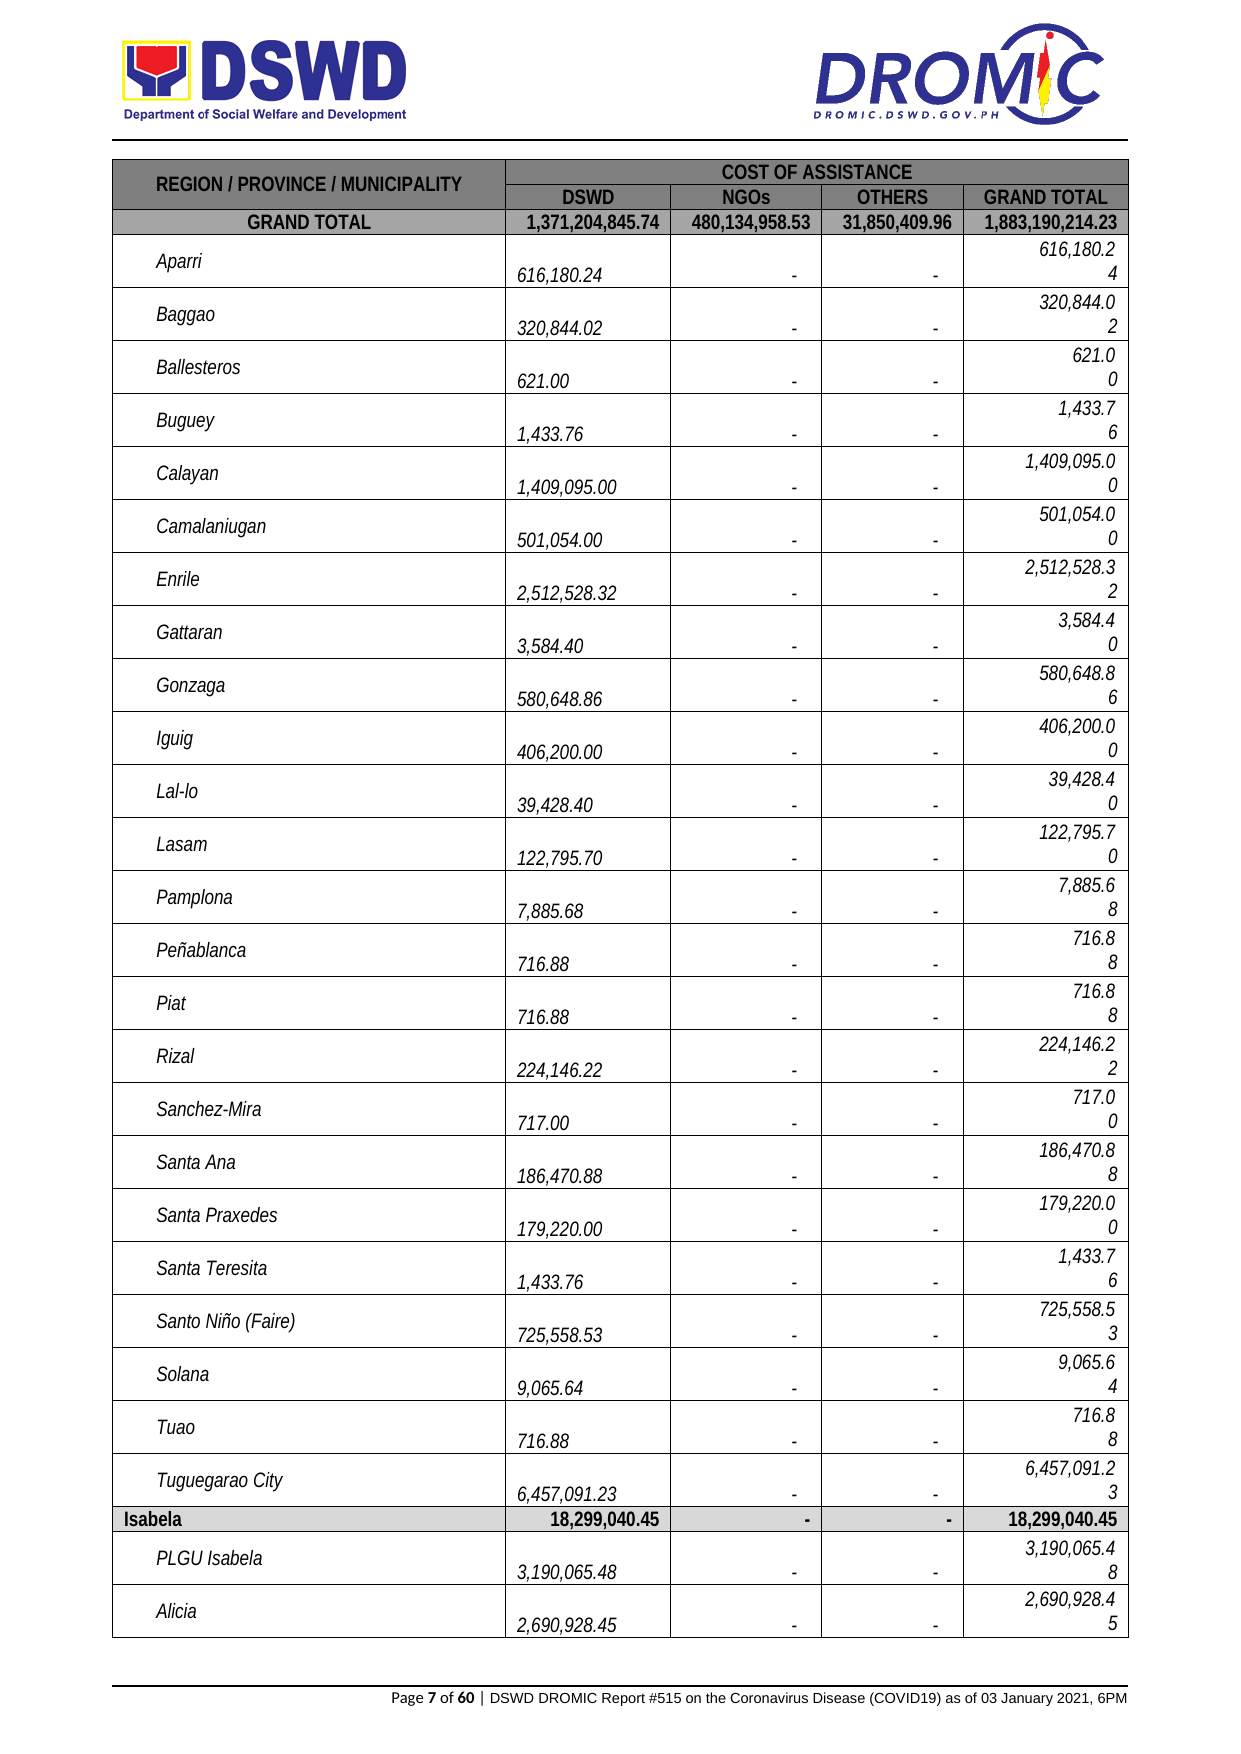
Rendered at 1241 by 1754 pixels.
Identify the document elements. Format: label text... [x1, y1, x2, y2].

table_cell - [822, 1348, 963, 1400]
table_cell - [671, 924, 821, 976]
table_cell - [671, 341, 821, 393]
table_cell 6,457,091.23 [506, 1454, 670, 1506]
table_cell [113, 924, 145, 976]
table_cell 501,054.00 [506, 500, 670, 552]
table_cell 580,648.86 [964, 659, 1128, 711]
table_cell [113, 288, 145, 340]
table_cell - [822, 1189, 963, 1241]
table_cell [113, 659, 145, 711]
table_cell [113, 447, 145, 499]
table_cell - [671, 500, 821, 552]
table_cell Ballesteros [145, 341, 505, 393]
table_cell Tuao [145, 1401, 505, 1453]
table_cell Lasam [145, 818, 505, 870]
table_cell [113, 1585, 145, 1637]
table_cell - [822, 1454, 963, 1506]
table_cell - [671, 1585, 821, 1637]
table_cell - [671, 765, 821, 817]
table_cell 3,190,065.48 [964, 1532, 1128, 1584]
table_cell [113, 500, 145, 552]
table_cell Santa Teresita [145, 1242, 505, 1294]
table_cell Aparri [145, 235, 505, 287]
table_cell [113, 1136, 145, 1188]
table_cell - [822, 924, 963, 976]
table_cell - [671, 606, 821, 658]
table_cell - [671, 977, 821, 1029]
table_cell - [822, 553, 963, 605]
table_cell - [822, 818, 963, 870]
table_cell - [671, 288, 821, 340]
table_cell 224,146.22 [964, 1030, 1128, 1082]
table_cell 31,850,409.96 [822, 210, 963, 234]
table_header COST OF ASSISTANCE [506, 160, 1128, 184]
table_header REGION / PROVINCE / MUNICIPALITY [113, 160, 505, 209]
table_cell 406,200.00 [506, 712, 670, 764]
table_cell OTHERS [822, 185, 963, 209]
table_cell 224,146.22 [506, 1030, 670, 1082]
table_cell Sanchez-Mira [145, 1083, 505, 1135]
table_cell [113, 1189, 145, 1241]
table_cell Calayan [145, 447, 505, 499]
table_cell 621.00 [964, 341, 1128, 393]
table_cell 2,512,528.32 [506, 553, 670, 605]
table_cell - [822, 765, 963, 817]
table_cell - [671, 1532, 821, 1584]
table_cell 18,299,040.45 [964, 1507, 1128, 1531]
table_cell 616,180.24 [506, 235, 670, 287]
table_cell - [822, 341, 963, 393]
table_cell - [671, 659, 821, 711]
table_cell [113, 553, 145, 605]
table_cell DSWD [506, 185, 670, 209]
table_cell 122,795.70 [506, 818, 670, 870]
picture [112, 37, 416, 125]
picture [781, 23, 1133, 125]
table_cell GRAND TOTAL [964, 185, 1128, 209]
table_cell - [671, 1295, 821, 1347]
table_cell [113, 1532, 145, 1584]
table_cell NGOs [671, 185, 821, 209]
table_cell - [822, 977, 963, 1029]
table_cell [113, 712, 145, 764]
table_cell 1,433.76 [964, 1242, 1128, 1294]
table_cell Baggao [145, 288, 505, 340]
table_cell 717.00 [964, 1083, 1128, 1135]
table_cell - [822, 1401, 963, 1453]
table_cell 716.88 [964, 1401, 1128, 1453]
table_cell [113, 394, 145, 446]
table_cell - [822, 1507, 963, 1531]
table_cell Pamplona [145, 871, 505, 923]
table_cell Solana [145, 1348, 505, 1400]
table_cell 7,885.68 [964, 871, 1128, 923]
table_cell - [822, 871, 963, 923]
table_cell 39,428.40 [506, 765, 670, 817]
table_cell [113, 1348, 145, 1400]
table_cell [113, 871, 145, 923]
table_cell - [822, 1136, 963, 1188]
table_cell 406,200.00 [964, 712, 1128, 764]
table_cell 1,433.76 [506, 1242, 670, 1294]
table_cell - [671, 1401, 821, 1453]
table_cell [113, 977, 145, 1029]
table_cell 3,584.40 [964, 606, 1128, 658]
table_cell [113, 1401, 145, 1453]
table_cell 3,584.40 [506, 606, 670, 658]
table_cell - [671, 1136, 821, 1188]
table_cell 7,885.68 [506, 871, 670, 923]
table_cell 9,065.64 [506, 1348, 670, 1400]
table_cell 480,134,958.53 [671, 210, 821, 234]
table_cell - [671, 1507, 821, 1531]
table_cell - [822, 1585, 963, 1637]
table_cell 717.00 [506, 1083, 670, 1135]
table_cell Camalaniugan [145, 500, 505, 552]
table_cell Isabela [113, 1507, 505, 1531]
table_cell Gonzaga [145, 659, 505, 711]
table_cell 122,795.70 [964, 818, 1128, 870]
table_cell - [822, 1532, 963, 1584]
table_cell 2,690,928.45 [964, 1585, 1128, 1637]
table_cell - [671, 1030, 821, 1082]
table_cell [113, 1454, 145, 1506]
table_cell - [822, 606, 963, 658]
table_cell - [822, 659, 963, 711]
table_cell 716.88 [506, 977, 670, 1029]
table_cell [113, 765, 145, 817]
table_cell - [822, 1030, 963, 1082]
table_cell - [671, 1454, 821, 1506]
table_cell - [671, 1189, 821, 1241]
table_cell PLGU Isabela [145, 1532, 505, 1584]
table_cell [113, 1295, 145, 1347]
table_cell 501,054.00 [964, 500, 1128, 552]
table_cell 179,220.00 [506, 1189, 670, 1241]
table_cell - [822, 394, 963, 446]
table_cell Santo Niño (Faire) [145, 1295, 505, 1347]
table_cell 616,180.24 [964, 235, 1128, 287]
table_cell 320,844.02 [964, 288, 1128, 340]
table_cell 1,371,204,845.74 [506, 210, 670, 234]
table_cell - [671, 1083, 821, 1135]
table_cell - [822, 712, 963, 764]
table_cell [113, 818, 145, 870]
table_cell 2,690,928.45 [506, 1585, 670, 1637]
table_cell 1,409,095.00 [506, 447, 670, 499]
table_cell Tuguegarao City [145, 1454, 505, 1506]
table_cell 580,648.86 [506, 659, 670, 711]
table_cell Alicia [145, 1585, 505, 1637]
table_cell - [671, 235, 821, 287]
table_cell Gattaran [145, 606, 505, 658]
table_cell [113, 1030, 145, 1082]
table_cell 18,299,040.45 [506, 1507, 670, 1531]
table_cell Peñablanca [145, 924, 505, 976]
table_cell - [822, 500, 963, 552]
table_cell - [822, 447, 963, 499]
table_cell 1,433.76 [506, 394, 670, 446]
table_cell Lal-lo [145, 765, 505, 817]
table_cell - [822, 288, 963, 340]
table_cell 186,470.88 [506, 1136, 670, 1188]
table_cell [113, 1083, 145, 1135]
table_cell 1,433.76 [964, 394, 1128, 446]
table_cell Rizal [145, 1030, 505, 1082]
table_cell Buguey [145, 394, 505, 446]
table_cell 716.88 [964, 924, 1128, 976]
table_cell - [671, 871, 821, 923]
table_cell 9,065.64 [964, 1348, 1128, 1400]
table_cell - [822, 235, 963, 287]
table_cell Enrile [145, 553, 505, 605]
table_cell Santa Praxedes [145, 1189, 505, 1241]
table_cell 186,470.88 [964, 1136, 1128, 1188]
table_cell - [822, 1083, 963, 1135]
table_cell 725,558.53 [964, 1295, 1128, 1347]
table_cell 39,428.40 [964, 765, 1128, 817]
table_cell - [671, 553, 821, 605]
table_cell 320,844.02 [506, 288, 670, 340]
table_cell - [671, 818, 821, 870]
table_cell 716.88 [506, 1401, 670, 1453]
table_cell 179,220.00 [964, 1189, 1128, 1241]
table_cell 1,883,190,214.23 [964, 210, 1128, 234]
table_cell GRAND TOTAL [113, 210, 505, 234]
table_cell 716.88 [506, 924, 670, 976]
table_cell - [822, 1242, 963, 1294]
table_cell 725,558.53 [506, 1295, 670, 1347]
table_cell 6,457,091.23 [964, 1454, 1128, 1506]
table_cell - [671, 394, 821, 446]
table_cell 2,512,528.32 [964, 553, 1128, 605]
table_cell [113, 235, 145, 287]
table_cell - [671, 447, 821, 499]
table_cell 3,190,065.48 [506, 1532, 670, 1584]
table_cell - [822, 1295, 963, 1347]
table_cell 621.00 [506, 341, 670, 393]
table_cell 716.88 [964, 977, 1128, 1029]
table_cell 1,409,095.00 [964, 447, 1128, 499]
table_cell - [671, 1242, 821, 1294]
table_cell - [671, 1348, 821, 1400]
table_cell [113, 341, 145, 393]
table_cell Piat [145, 977, 505, 1029]
table_cell [113, 1242, 145, 1294]
table_cell Santa Ana [145, 1136, 505, 1188]
table_cell - [671, 712, 821, 764]
table_cell Iguig [145, 712, 505, 764]
table_cell [113, 606, 145, 658]
